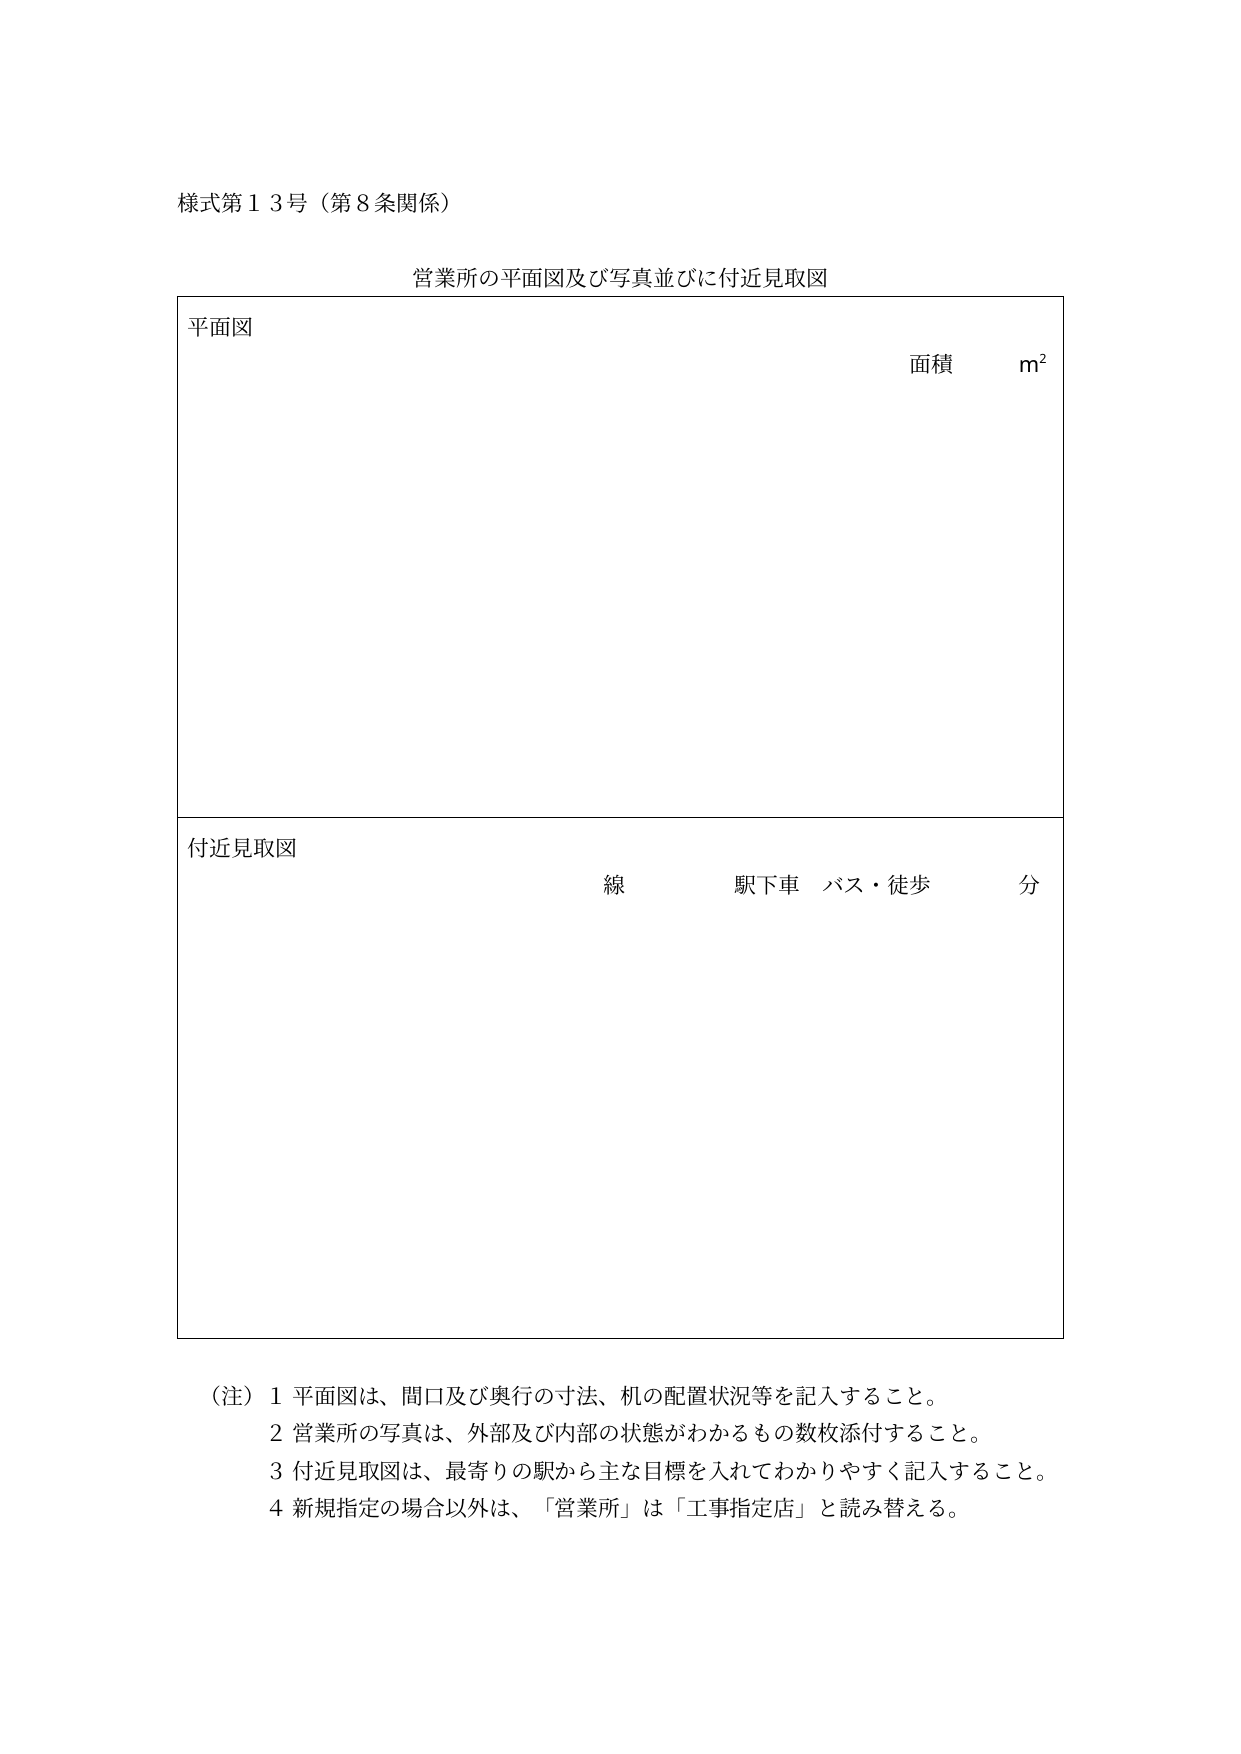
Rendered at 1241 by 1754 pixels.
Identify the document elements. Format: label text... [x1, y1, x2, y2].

text 営業所の平面図及び写真並びに付近見取図 [177, 258, 1063, 296]
text 様式第１３号（第８条関係） [177, 183, 1063, 221]
text ３ 付近見取図は、最寄りの駅から主な目標を入れてわかりやすく記入すること。 [177, 1451, 1063, 1488]
text ２ 営業所の写真は、外部及び内部の状態がわかるもの数枚添付すること。 [177, 1413, 1063, 1451]
text ４ 新規指定の場合以外は、「営業所」は「工事指定店」と読み替える。 [177, 1488, 1063, 1526]
text （注）１ 平面図は、間口及び奥行の寸法、机の配置状況等を記入すること。 [177, 1376, 1063, 1413]
table_cell 付近見取図 線 駅下車 バス・徒歩 分 [178, 818, 1063, 1337]
table_header 平面図 面積 m2 [178, 297, 1063, 817]
